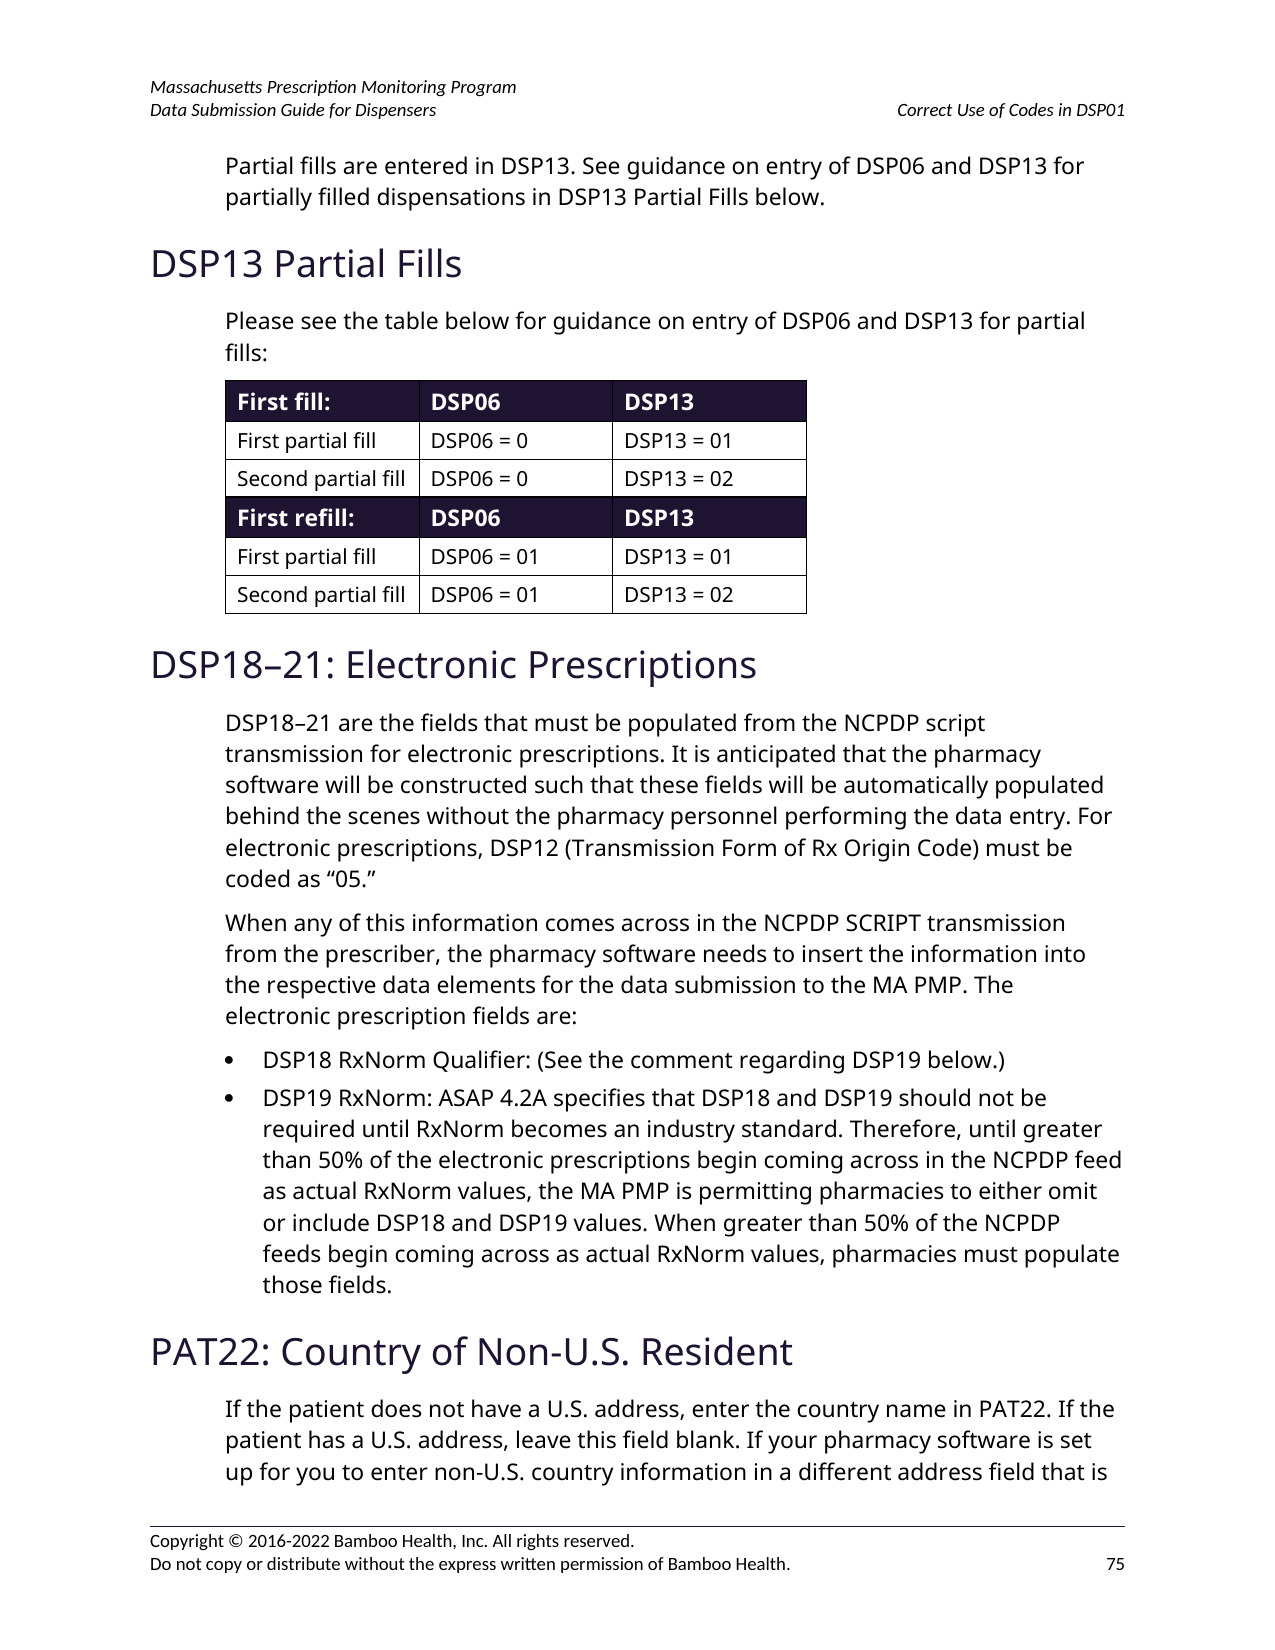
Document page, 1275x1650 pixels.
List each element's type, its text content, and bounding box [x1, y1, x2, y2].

table_cell DSP06 = 0 [420, 460, 612, 496]
table_cell First partial fill [226, 422, 419, 459]
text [225, 1393, 1125, 1487]
table_cell DSP13 = 02 [613, 460, 806, 496]
table_header DSP13 [613, 381, 806, 421]
text DSP18–21 are the fields that must be populated from the NCPDP script transmission for electronic prescriptions. It is anticipated that the pharmacy software will be constructed such that these fields will be automatically populated behind the scenes without the pharmacy personnel performing the data entry. For electronic prescriptions, DSP12 (Transmission Form of Rx Origin Code) must be coded as “05.” [225, 706, 1125, 894]
text Partial fills are entered in DSP13. See guidance on entry of DSP06 and DSP13 for partially filled dispensations in DSP13 Partial Fills below. [225, 150, 1125, 212]
text Please see the table below for guidance on entry of DSP06 and DSP13 for partial fills: [225, 305, 1125, 368]
table_cell DSP06 [420, 498, 612, 537]
text When any of this information comes across in the NCPDP SCRIPT transmission from the prescriber, the pharmacy software needs to insert the information into the respective data elements for the data submission to the MA PMP. The electronic prescription fields are: [225, 906, 1125, 1031]
table_cell Second partial fill [226, 460, 419, 496]
table_cell DSP13 [613, 498, 806, 537]
table_cell First refill: [226, 498, 419, 537]
subtitle PAT22: Country of Non-U.S. Resident [150, 1325, 1125, 1376]
table_cell Second partial fill [226, 576, 419, 613]
table_cell DSP06 = 01 [420, 576, 612, 613]
list DSP19 RxNorm: ASAP 4.2A specifies that DSP18 and DSP19 should not be required until RxNorm becomes an industry standard. Therefore, until greater than 50% of the electronic prescriptions begin coming across in the NCPDP feed as actual RxNorm values, the MA PMP is permitting pharmacies to either omit or include DSP18 and DSP19 values. When greater than 50% of the NCPDP feeds begin coming across as actual RxNorm values, pharmacies must populate those fields. [225, 1081, 1125, 1300]
table_cell DSP06 = 0 [420, 422, 612, 459]
subtitle DSP18–21: Electronic Prescriptions [150, 639, 1125, 690]
table_header DSP06 [420, 381, 612, 421]
table_cell DSP13 = 01 [613, 538, 806, 575]
table_cell DSP13 = 01 [613, 422, 806, 459]
subtitle DSP13 Partial Fills [150, 237, 1125, 288]
table_cell DSP06 = 01 [420, 538, 612, 575]
table_cell DSP13 = 02 [613, 576, 806, 613]
table_cell First partial fill [226, 538, 419, 575]
list DSP18 RxNorm Qualifier: (See the comment regarding DSP19 below.) [225, 1044, 1125, 1075]
table_header First fill: [226, 381, 419, 421]
